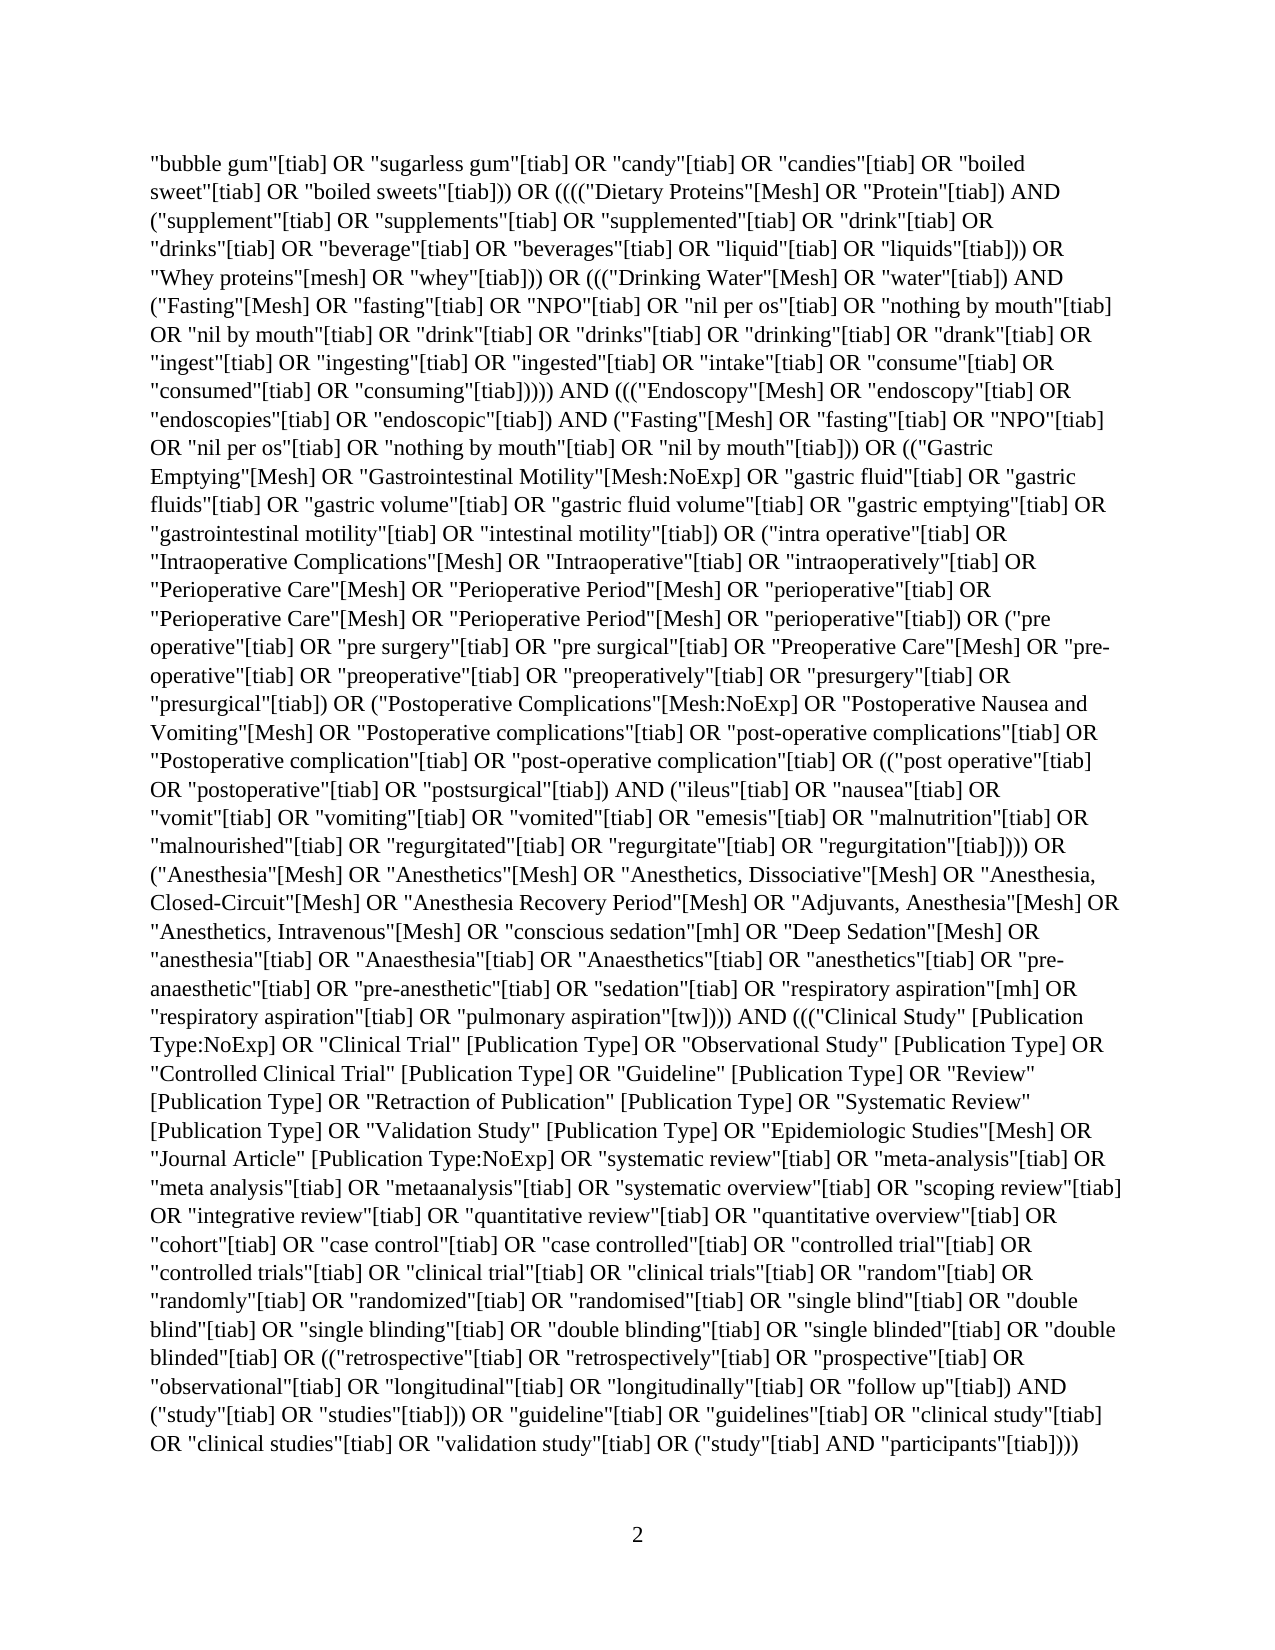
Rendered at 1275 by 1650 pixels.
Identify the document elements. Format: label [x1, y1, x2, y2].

text [150, 150, 1125, 1456]
